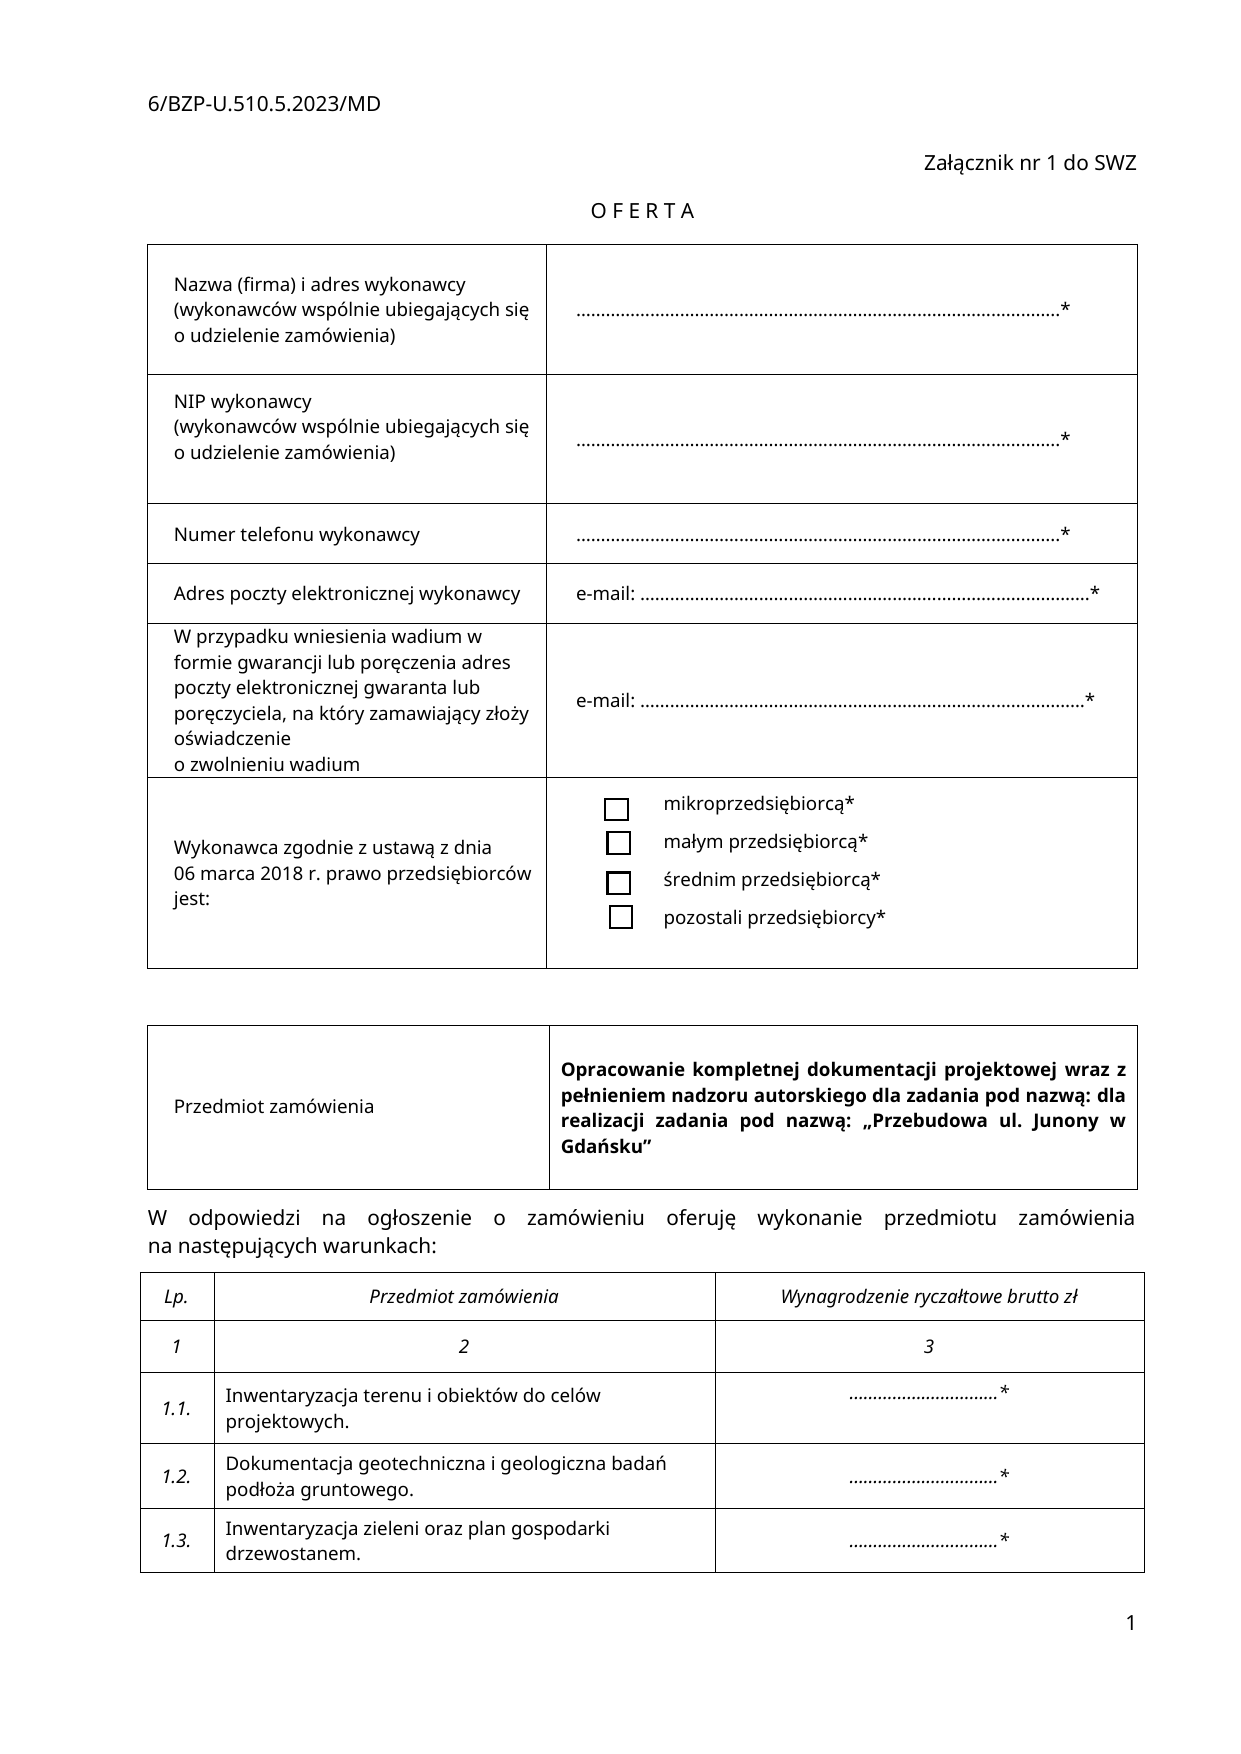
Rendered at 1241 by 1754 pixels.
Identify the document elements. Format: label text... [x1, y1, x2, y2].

table_cell 1 [141, 1321, 214, 1372]
table_header Nazwa (firma) i adres wykonawcy (wykonawców wspólnie ubiegających się o udzielenie zamówienia) [148, 245, 546, 373]
table_header ……………………………………………………………………………………..* [547, 245, 1137, 373]
text Załącznik nr 1 do SWZ [148, 148, 1137, 176]
table_cell 3 [716, 1321, 1144, 1372]
table_cell ……………………………………………………………………………………..* [547, 504, 1137, 563]
table_cell …………….……………* [716, 1373, 1144, 1443]
table_header Przedmiot zamówienia [148, 1026, 549, 1189]
table_cell …………….……………* [716, 1444, 1144, 1508]
table_cell mikroprzedsiębiorcą* małym przedsiębiorcą* średnim przedsiębiorcą* pozostali przedsiębiorcy* [547, 778, 1137, 968]
table_cell Dokumentacja geotechniczna i geologiczna badań podłoża gruntowego. [215, 1444, 715, 1508]
table_cell W przypadku wniesienia wadium w formie gwarancji lub poręczenia adres poczty elektronicznej gwaranta lub poręczyciela, na który zamawiający złoży oświadczenie o zwolnieniu wadium [148, 624, 546, 777]
table_cell Inwentaryzacja terenu i obiektów do celów projektowych. [215, 1373, 715, 1443]
table_cell 1.2. [141, 1444, 214, 1508]
table_cell 1.3. [141, 1509, 214, 1572]
table_cell 2 [215, 1321, 715, 1372]
text O F E R T A [148, 196, 1137, 224]
table_header Przedmiot zamówienia [215, 1273, 715, 1319]
table_cell Adres poczty elektronicznej wykonawcy [148, 564, 546, 622]
table_header Wynagrodzenie ryczałtowe brutto zł [716, 1273, 1144, 1319]
table_cell ……………………………………………………………………………………..* [547, 375, 1137, 503]
table_header Lp. [141, 1273, 214, 1319]
table_cell Wykonawca zgodnie z ustawą z dnia 06 marca 2018 r. prawo przedsiębiorców jest: [148, 778, 546, 968]
table_cell 1.1. [141, 1373, 214, 1443]
table_header Opracowanie kompletnej dokumentacji projektowej wraz z pełnieniem nadzoru autorskiego dla zadania pod nazwą: dla realizacji zadania pod nazwą: „Przebudowa ul. Junony w Gdańsku” [550, 1026, 1137, 1189]
table_cell NIP wykonawcy (wykonawców wspólnie ubiegających się o udzielenie zamówienia) [148, 375, 546, 503]
table_cell …………….……………* [716, 1509, 1144, 1572]
table_cell e-mail: ………………………………………………………………………………* [547, 624, 1137, 777]
text W odpowiedzi na ogłoszenie o zamówieniu oferuję wykonanie przedmiotu zamówienia na następujących warunkach: [148, 1203, 1137, 1260]
table_cell Numer telefonu wykonawcy [148, 504, 546, 563]
table_cell e-mail: ……………………………………………………………………………….* [547, 564, 1137, 622]
table_cell Inwentaryzacja zieleni oraz plan gospodarki drzewostanem. [215, 1509, 715, 1572]
